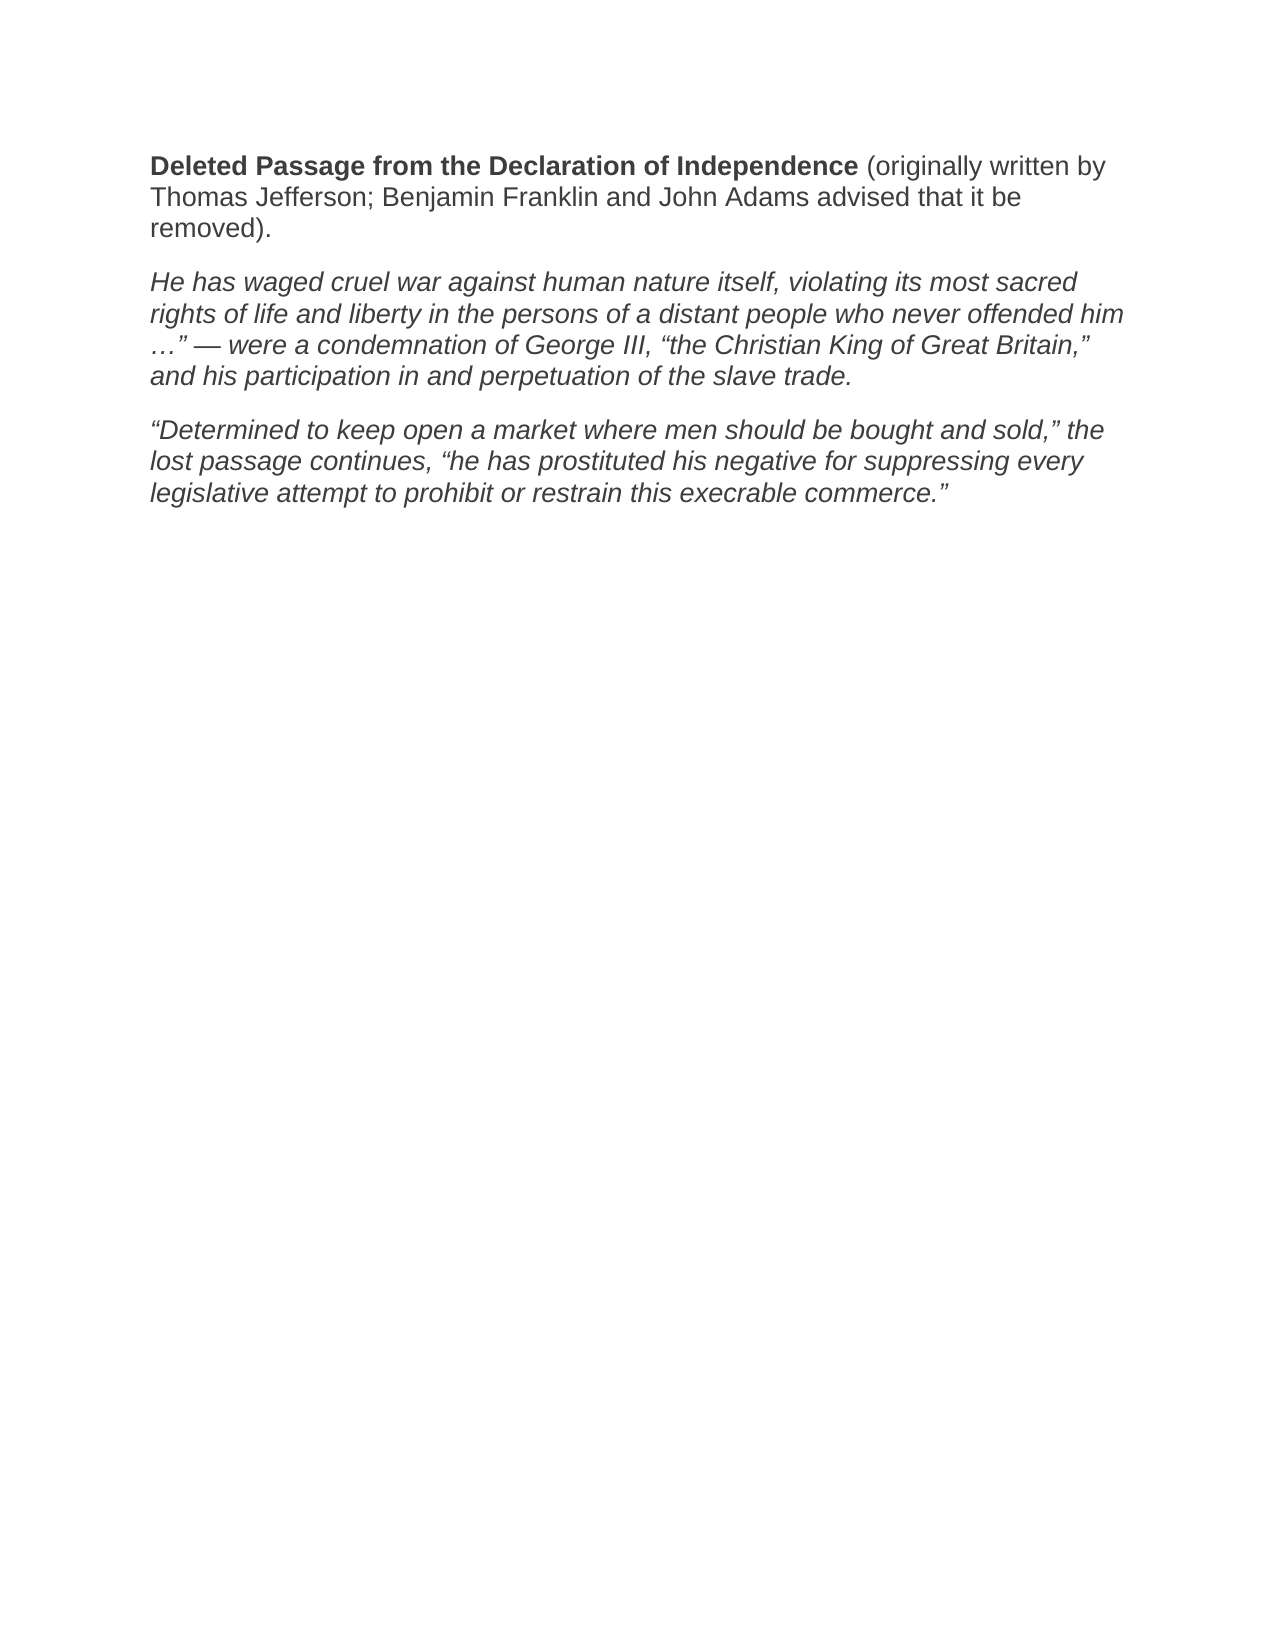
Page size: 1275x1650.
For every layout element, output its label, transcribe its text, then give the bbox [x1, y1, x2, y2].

text Deleted Passage from the Declaration of Independence (originally written by Thomas Jefferson; Benjamin Franklin and John Adams advised that it be removed). [150, 150, 1125, 244]
text He has waged cruel war against human nature itself, violating its most sacred rights of life and liberty in the persons of a distant people who never offended him …” — were a condemnation of George III, “the Christian King of Great Britain,” and his participation in and perpetuation of the slave trade. [150, 266, 1125, 391]
text “Determined to keep open a market where men should be bought and sold,” the lost passage continues, “he has prostituted his negative for suppressing every legislative attempt to prohibit or restrain this execrable commerce.” [150, 414, 1125, 508]
